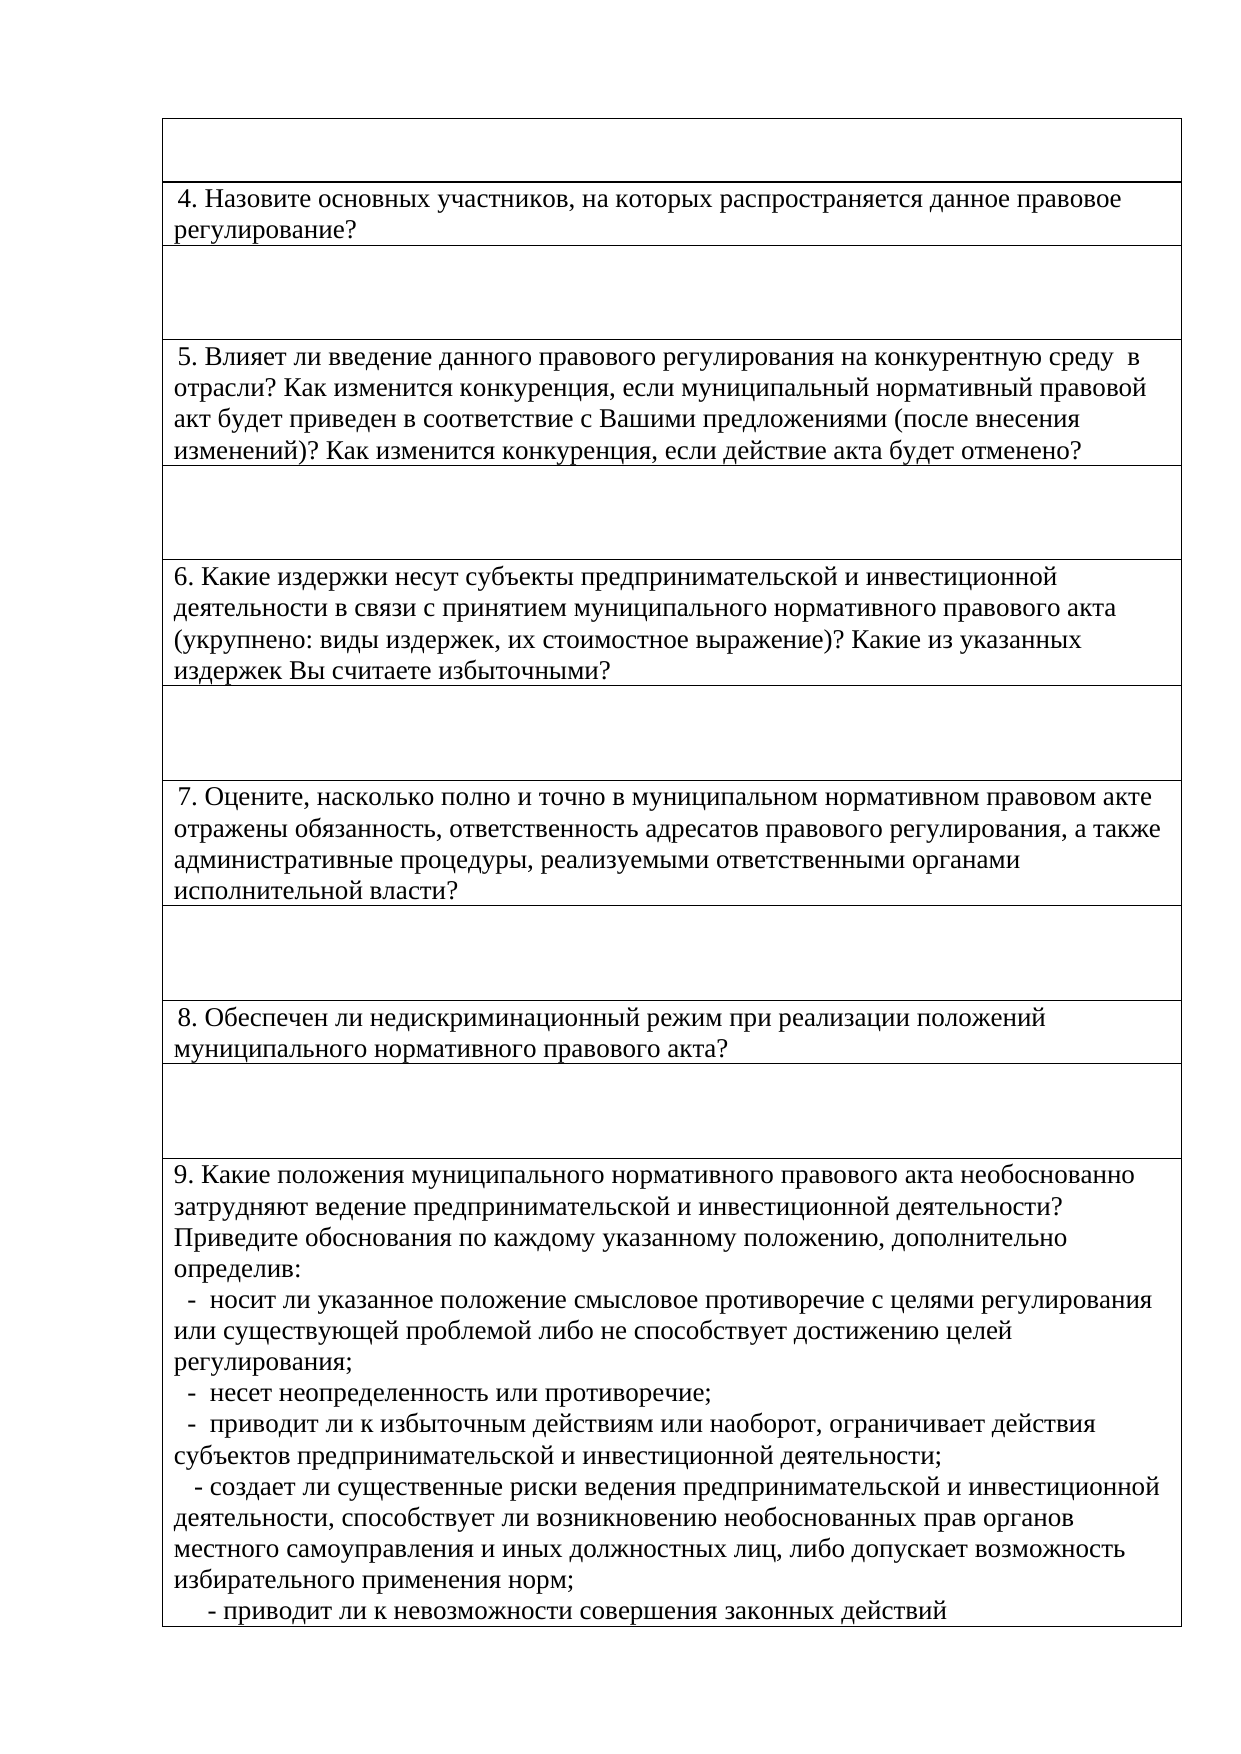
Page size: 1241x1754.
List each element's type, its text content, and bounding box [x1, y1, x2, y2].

table_cell [163, 466, 1181, 559]
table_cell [163, 1159, 1181, 1626]
table_cell 5. Влияет ли введение данного правового регулирования на конкурентную среду в отрасли? Как изменится конкуренция, если муниципальный нормативный правовой акт будет приведен в соответствие с Вашими предложениями (после внесения изменений)? Как изменится конкуренция, если действие акта будет отменено? [163, 340, 1181, 465]
table_cell [163, 246, 1181, 339]
table_cell 7. Оцените, насколько полно и точно в муниципальном нормативном правовом акте отражены обязанность, ответственность адресатов правового регулирования, а также административные процедуры, реализуемыми ответственными органами исполнительной власти? [163, 781, 1181, 905]
table_cell 8. Обеспечен ли недискриминационный режим при реализации положений муниципального нормативного правового акта? [163, 1001, 1181, 1063]
table_cell [163, 686, 1181, 779]
table_cell [163, 906, 1181, 999]
table_cell [163, 119, 1181, 181]
table_cell 6. Какие издержки несут субъекты предпринимательской и инвестиционной деятельности в связи с принятием муниципального нормативного правового акта (укрупнено: виды издержек, их стоимостное выражение)? Какие из указанных издержек Вы считаете избыточными? [163, 560, 1181, 685]
table_cell 4. Назовите основных участников, на которых распространяется данное правовое регулирование? [163, 183, 1181, 245]
table_cell [163, 1064, 1181, 1157]
